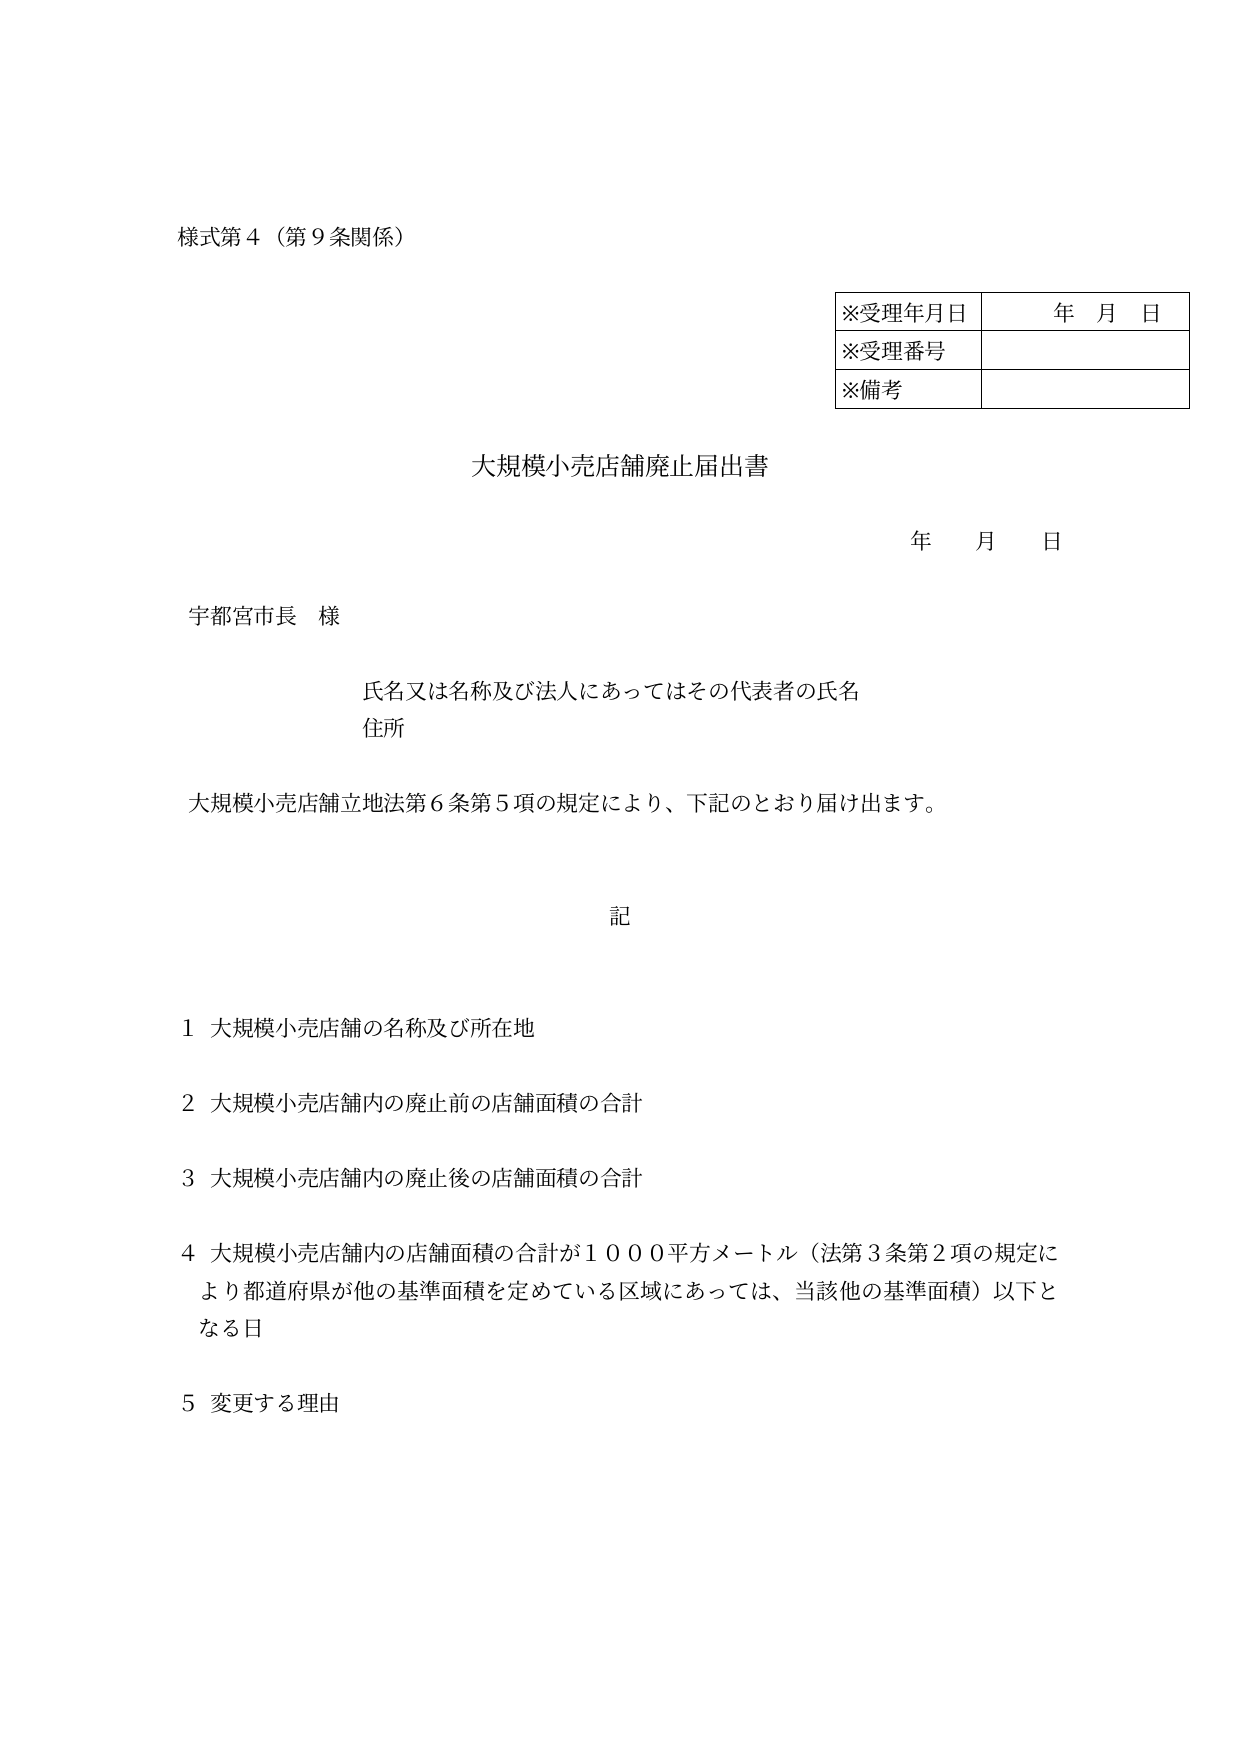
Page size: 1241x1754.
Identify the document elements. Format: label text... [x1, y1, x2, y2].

table_header ※受理年月日 [836, 293, 981, 330]
text 年 月 日 [177, 521, 1063, 558]
table_cell [982, 370, 1189, 407]
table_cell [982, 331, 1189, 369]
table_header 年 月 日 [982, 293, 1189, 330]
text 大規模小売店舗立地法第６条第５項の規定により、下記のとおり届け出ます。 [177, 783, 1063, 821]
text 大規模小売店舗廃止届出書 [177, 446, 1063, 483]
text 氏名又は名称及び法人にあってはその代表者の氏名 [177, 671, 1063, 708]
text 宇都宮市長 様 [177, 596, 1063, 633]
table_cell ※備考 [836, 370, 981, 407]
text 記 [177, 896, 1063, 933]
text ３ 大規模小売店舗内の廃止後の店舗面積の合計 [177, 1158, 1063, 1196]
text 住所 [177, 708, 1063, 746]
text １ 大規模小売店舗の名称及び所在地 [177, 1008, 1063, 1046]
text ５ 変更する理由 [177, 1383, 1063, 1421]
text ２ 大規模小売店舗内の廃止前の店舗面積の合計 [177, 1083, 1063, 1121]
text ４ 大規模小売店舗内の店舗面積の合計が１０００平方メートル（法第３条第２項の規定により都道府県が他の基準面積を定めている区域にあっては、当該他の基準面積）以下となる日 [177, 1233, 1063, 1346]
text 様式第４（第９条関係） [177, 217, 1063, 254]
table_cell ※受理番号 [836, 331, 981, 369]
